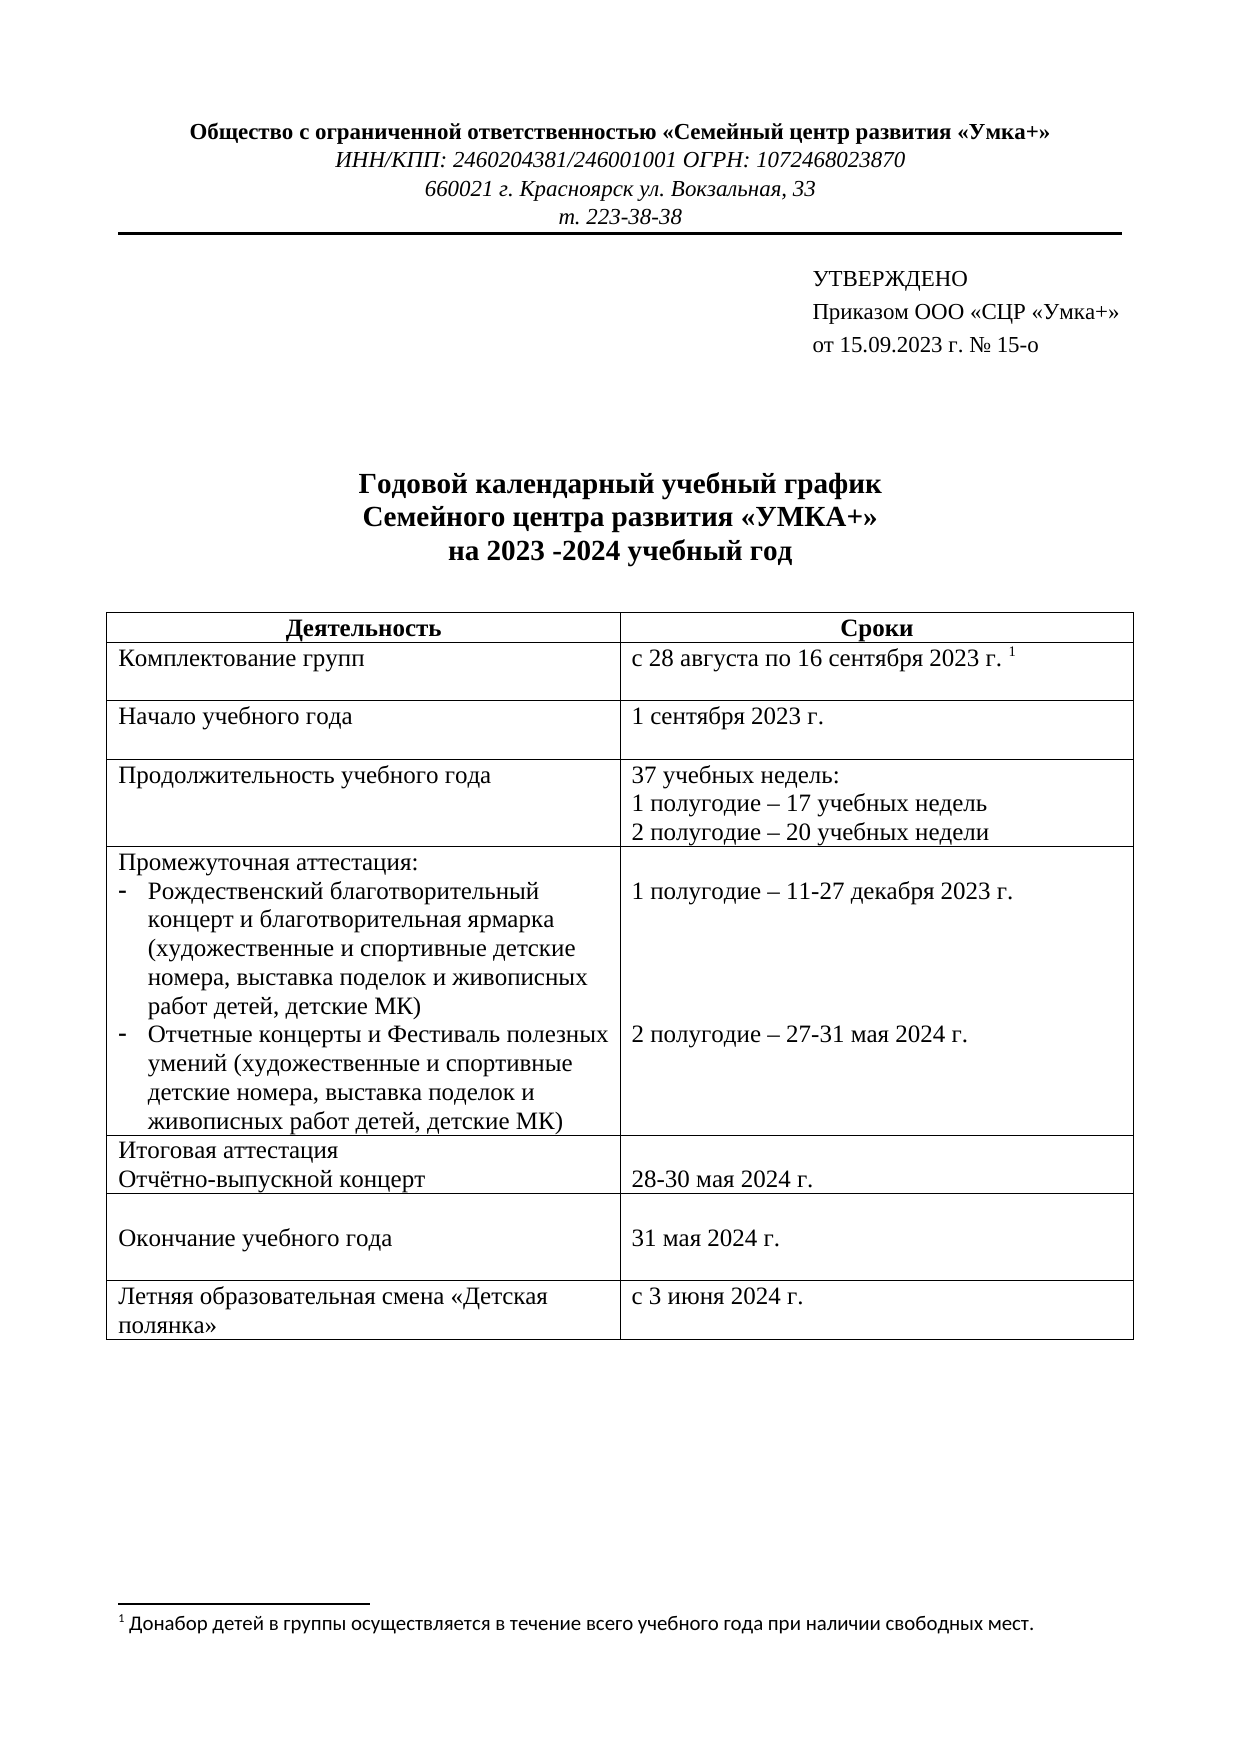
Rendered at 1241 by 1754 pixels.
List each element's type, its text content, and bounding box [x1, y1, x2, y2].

text на 2023 -2024 учебный год [118, 533, 1122, 567]
table_cell с 3 июня 2024 г. [621, 1281, 1133, 1339]
text т. 223-38-38 [118, 203, 1122, 232]
table_cell Итоговая аттестация Отчётно-выпускной концерт [107, 1136, 620, 1193]
table_cell с 28 августа по 16 сентября 2023 г. [621, 643, 1133, 700]
table_cell Окончание учебного года [107, 1194, 620, 1280]
table_cell 37 учебных недель: 1 полугодие – 17 учебных недель 2 полугодие – 20 учебных недели [621, 760, 1133, 846]
table_cell Летняя образовательная смена «Детская полянка» [107, 1281, 620, 1339]
text от 15.09.2023 г. № 15-о [812, 331, 1122, 357]
table_header Деятельность [107, 613, 620, 642]
text Годовой календарный учебный график [118, 466, 1122, 499]
table_header Сроки [621, 613, 1133, 642]
text Семейного центра развития «УМКА+» [118, 499, 1122, 533]
text ИНН/КПП: 2460204381/246001001 ОГРН: 1072468023870 [118, 147, 1122, 173]
text Общество с ограниченной ответственностью «Семейный центр развития «Умка+» [118, 118, 1122, 144]
table_cell Продолжительность учебного года [107, 760, 620, 846]
text 660021 г. Красноярск ул. Вокзальная, 33 [118, 175, 1122, 201]
text Приказом ООО «СЦР «Умка+» [812, 298, 1122, 324]
table_cell Промежуточная аттестация: Рождественский благотворительный концерт и благотворительная ярмарка (художественные и спортивные детские номера, выставка поделок и живописных работ детей, детские МК) Отчетные концерты и Фестиваль полезных умений (художественные и спортивные детские номера, выставка поделок и живописных работ детей, детские МК) [107, 847, 620, 1134]
table_cell 28-30 мая 2024 г. [621, 1136, 1133, 1193]
table_cell 31 мая 2024 г. [621, 1194, 1133, 1280]
table_cell Комплектование групп [107, 643, 620, 700]
table_cell 1 полугодие – 11-27 декабря 2023 г. 2 полугодие – 27-31 мая 2024 г. [621, 847, 1133, 1134]
text УТВЕРЖДЕНО [812, 266, 1122, 292]
table_cell 1 сентября 2023 г. [621, 701, 1133, 759]
table_cell Начало учебного года [107, 701, 620, 759]
